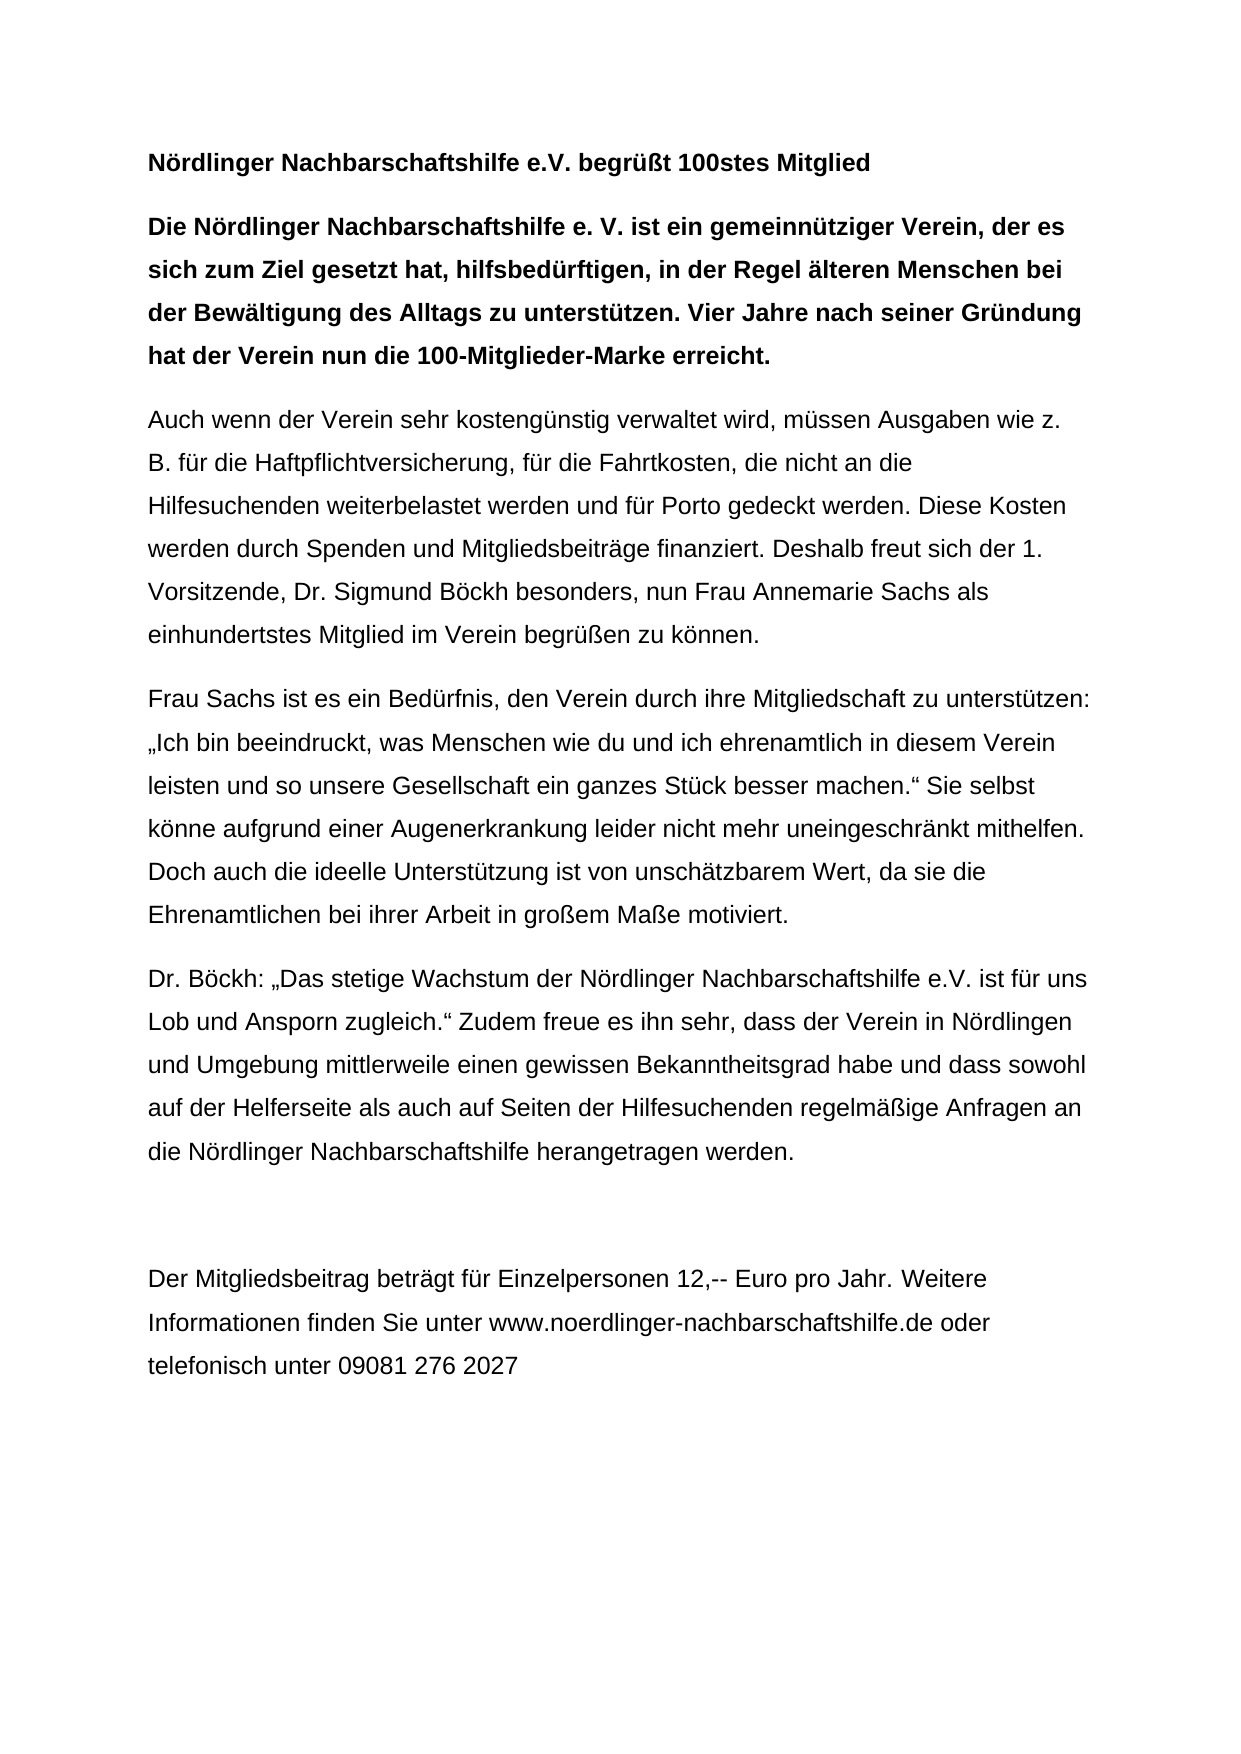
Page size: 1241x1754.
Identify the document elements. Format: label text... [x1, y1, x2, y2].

text Frau Sachs ist es ein Bedürfnis, den Verein durch ihre Mitgliedschaft zu unterstützen: „Ich bin beeindruckt, was Menschen wie du und ich ehrenamtlich in diesem Verein leisten und so unsere Gesellschaft ein ganzes Stück besser machen.“ Sie selbst könne aufgrund einer Augenerkrankung leider nicht mehr uneingeschränkt mithelfen. Doch auch die ideelle Unterstützung ist von unschätzbarem Wert, da sie die Ehrenamtlichen bei ihrer Arbeit in großem Maße motiviert. [148, 684, 1093, 929]
text Die Nördlinger Nachbarschaftshilfe e. V. ist ein gemeinnütziger Verein, der es sich zum Ziel gesetzt hat, hilfsbedürftigen, in der Regel älteren Menschen bei der Bewältigung des Alltags zu unterstützen. Vier Jahre nach seiner Gründung hat der Verein nun die 100-Mitglieder-Marke erreicht. [148, 212, 1093, 370]
text Nördlinger Nachbarschaftshilfe e.V. begrüßt 100stes Mitglied [148, 148, 1093, 176]
text Der Mitgliedsbeitrag beträgt für Einzelpersonen 12,-- Euro pro Jahr. Weitere Informationen finden Sie unter www.noerdlinger-nachbarschaftshilfe.de oder telefonisch unter 09081 276 2027 [148, 1264, 1093, 1379]
text Auch wenn der Verein sehr kostengünstig verwaltet wird, müssen Ausgaben wie z. B. für die Haftpflichtversicherung, für die Fahrtkosten, die nicht an die Hilfesuchenden weiterbelastet werden und für Porto gedeckt werden. Diese Kosten werden durch Spenden und Mitgliedsbeiträge finanziert. Deshalb freut sich der 1. Vorsitzende, Dr. Sigmund Böckh besonders, nun Frau Annemarie Sachs als einhundertstes Mitglied im Verein begrüßen zu können. [148, 405, 1093, 649]
text Dr. Böckh: „Das stetige Wachstum der Nördlinger Nachbarschaftshilfe e.V. ist für uns Lob und Ansporn zugleich.“ Zudem freue es ihn sehr, dass der Verein in Nördlingen und Umgebung mittlerweile einen gewissen Bekanntheitsgrad habe und dass sowohl auf der Helferseite als auch auf Seiten der Hilfesuchenden regelmäßige Anfragen an die Nördlinger Nachbarschaftshilfe herangetragen werden. [148, 964, 1093, 1165]
